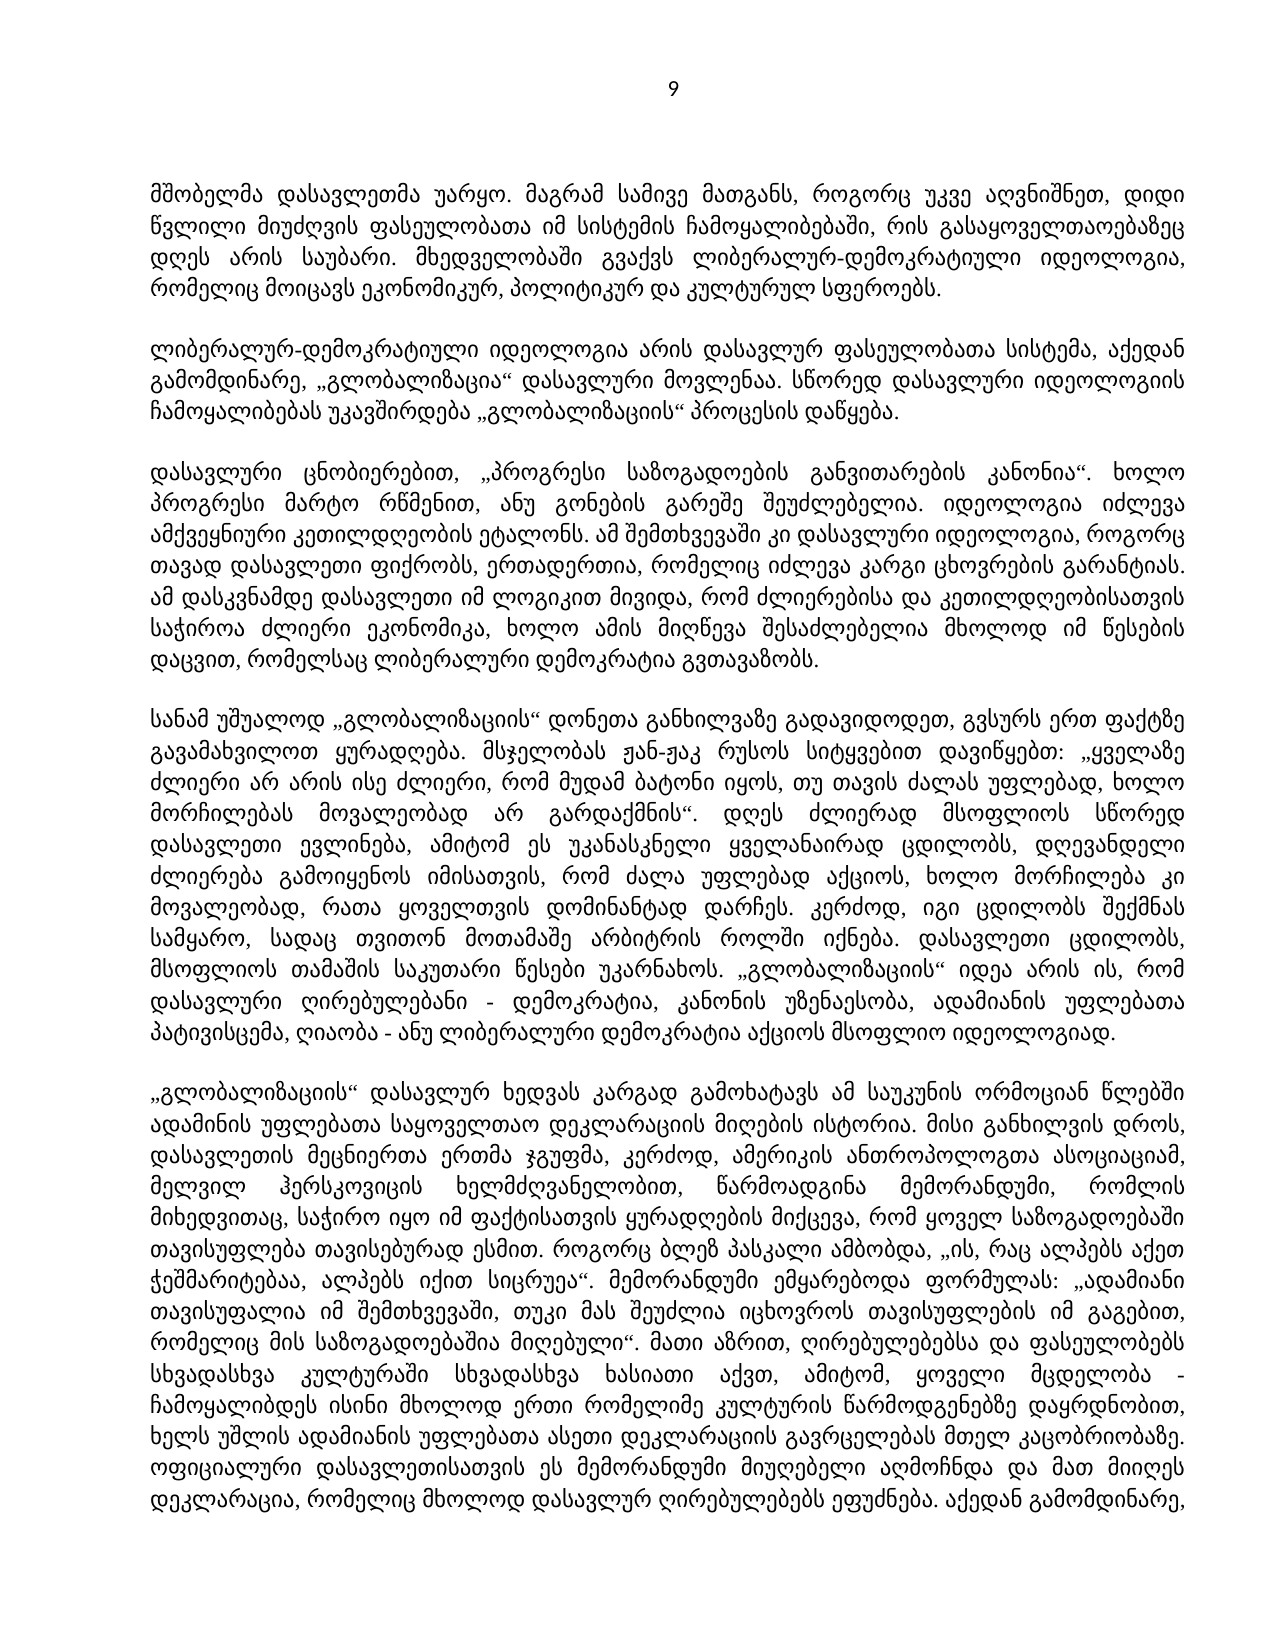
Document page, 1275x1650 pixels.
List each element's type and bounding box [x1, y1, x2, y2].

table_header [149, 148, 1187, 1515]
